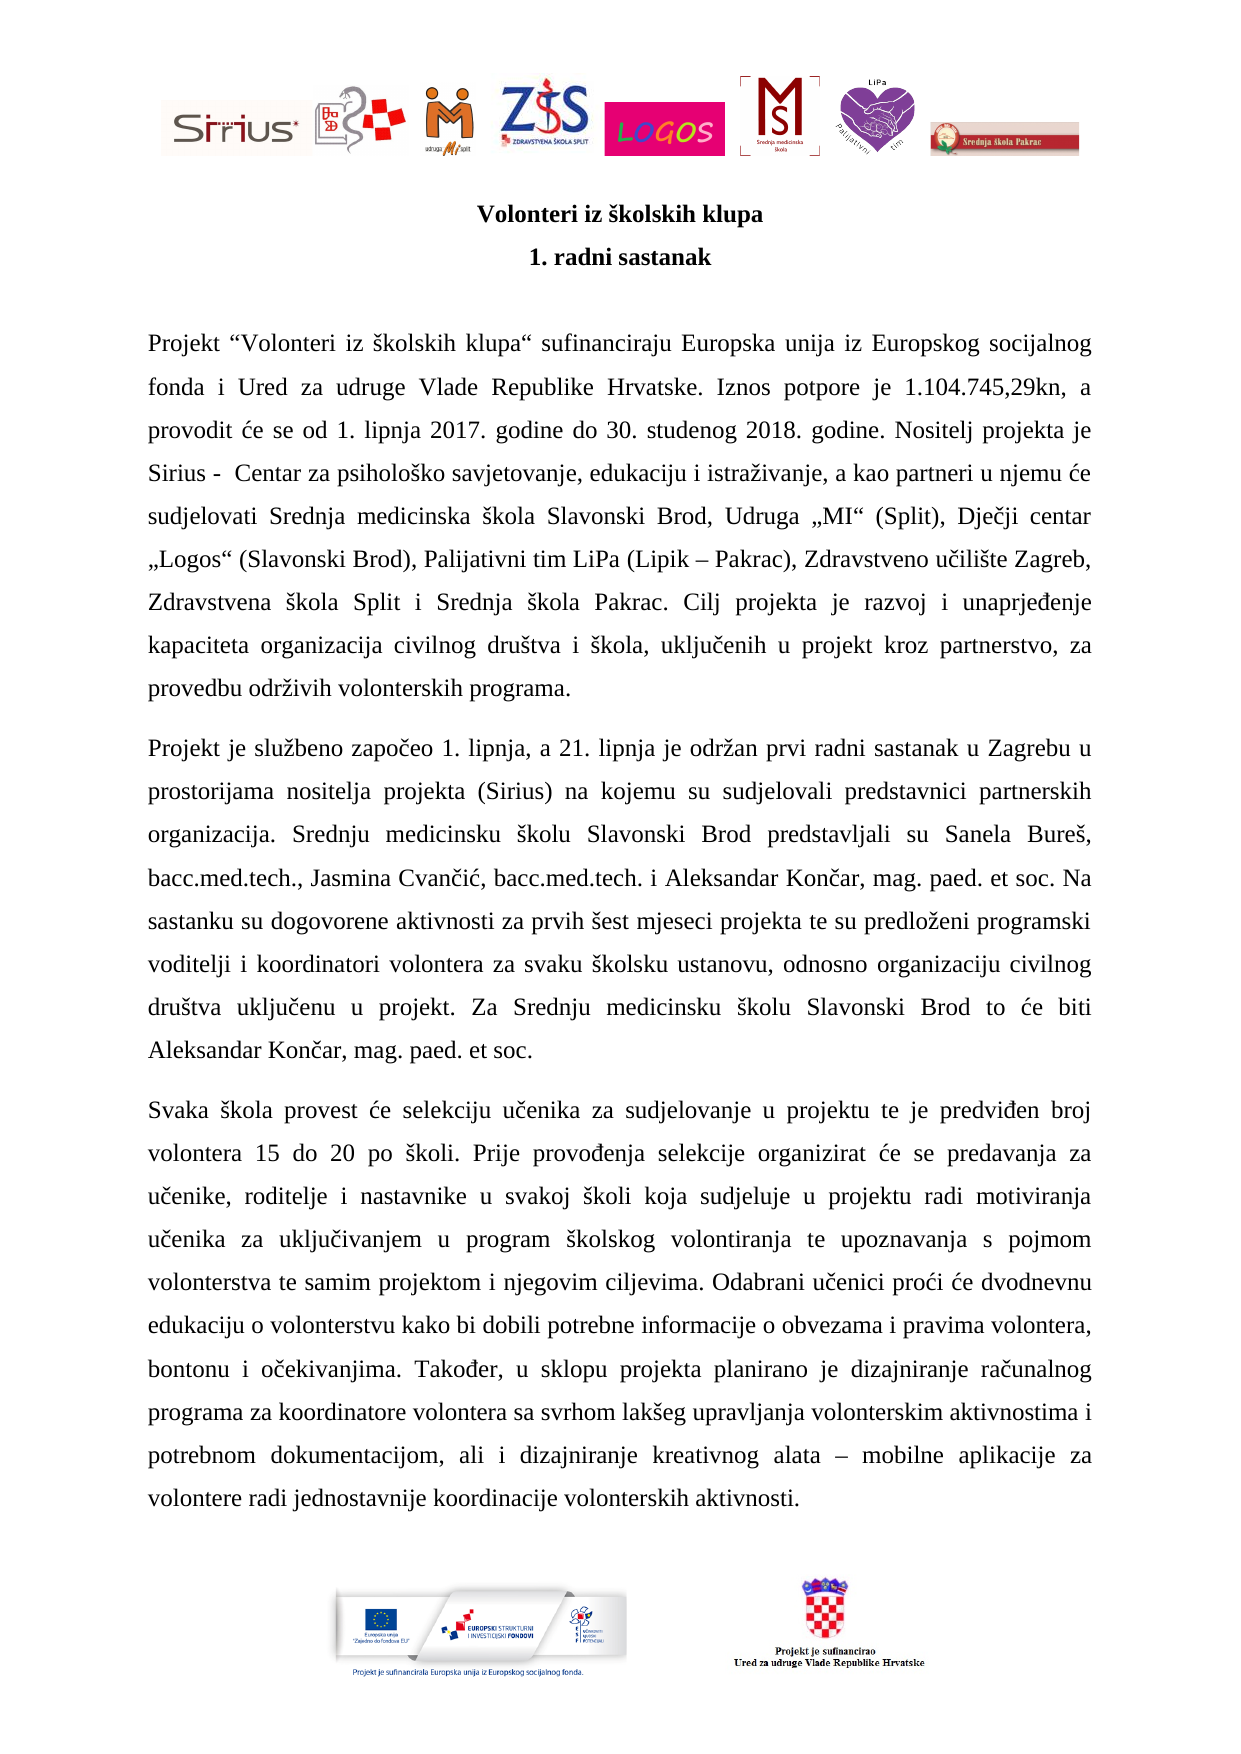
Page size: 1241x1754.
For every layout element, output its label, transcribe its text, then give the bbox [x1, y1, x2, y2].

text Projekt “Volonteri iz školskih klupa“ sufinanciraju Europska unija iz Europskog socijalnog fonda i Ured za udruge Vlade Republike Hrvatske. Iznos potpore je 1.104.745,29kn, a provodit će se od 1. lipnja 2017. godine do 30. studenog 2018. godine. Nositelj projekta je Sirius - Centar za psihološko savjetovanje, edukaciju i istraživanje, a kao partneri u njemu će sudjelovati Srednja medicinska škola Slavonski Brod, Udruga „MI“ (Split), Dječji centar „Logos“ (Slavonski Brod), Palijativni tim LiPa (Lipik – Pakrac), Zdravstveno učilište Zagreb, Zdravstvena škola Split i Srednja škola Pakrac. Cilj projekta je razvoj i unaprjeđenje kapaciteta organizacija civilnog društva i škola, uključenih u projekt kroz partnerstvo, za provedbu održivih volonterskih programa. [148, 328, 1093, 702]
picture [835, 79, 915, 156]
picture [725, 1563, 930, 1681]
picture [740, 76, 820, 156]
text Volonteri iz školskih klupa [148, 199, 1093, 228]
text 1. radni sastanak [148, 242, 1093, 271]
picture [930, 122, 1080, 156]
picture [311, 1559, 627, 1681]
picture [161, 85, 410, 156]
picture [419, 73, 725, 156]
text Svaka škola provest će selekciju učenika za sudjelovanje u projektu te je predviđen broj volontera 15 do 20 po školi. Prije provođenja selekcije organizirat će se predavanja za učenike, roditelje i nastavnike u svakoj školi koja sudjeluje u projektu radi motiviranja učenika za uključivanjem u program školskog volontiranja te upoznavanja s pojmom volonterstva te samim projektom i njegovim ciljevima. Odabrani učenici proći će dvodnevnu edukaciju o volonterstvu kako bi dobili potrebne informacije o obvezama i pravima volontera, bontonu i očekivanjima. Također, u sklopu projekta planirano je dizajniranje računalnog programa za koordinatore volontera sa svrhom lakšeg upravljanja volonterskim aktivnostima i potrebnom dokumentacijom, ali i dizajniranje kreativnog alata – mobilne aplikacije za volontere radi jednostavnije koordinacije volonterskih aktivnosti. [148, 1095, 1093, 1512]
text Projekt je službeno započeo 1. lipnja, a 21. lipnja je održan prvi radni sastanak u Zagrebu u prostorijama nositelja projekta (Sirius) na kojemu su sudjelovali predstavnici partnerskih organizacija. Srednju medicinsku školu Slavonski Brod predstavljali su Sanela Bureš, bacc.med.tech., Jasmina Cvančić, bacc.med.tech. i Aleksandar Končar, mag. paed. et soc. Na sastanku su dogovorene aktivnosti za prvih šest mjeseci projekta te su predloženi programski voditelji i koordinatori volontera za svaku školsku ustanovu, odnosno organizaciju civilnog društva uključenu u projekt. Za Srednju medicinsku školu Slavonski Brod to će biti Aleksandar Končar, mag. paed. et soc. [148, 733, 1093, 1064]
